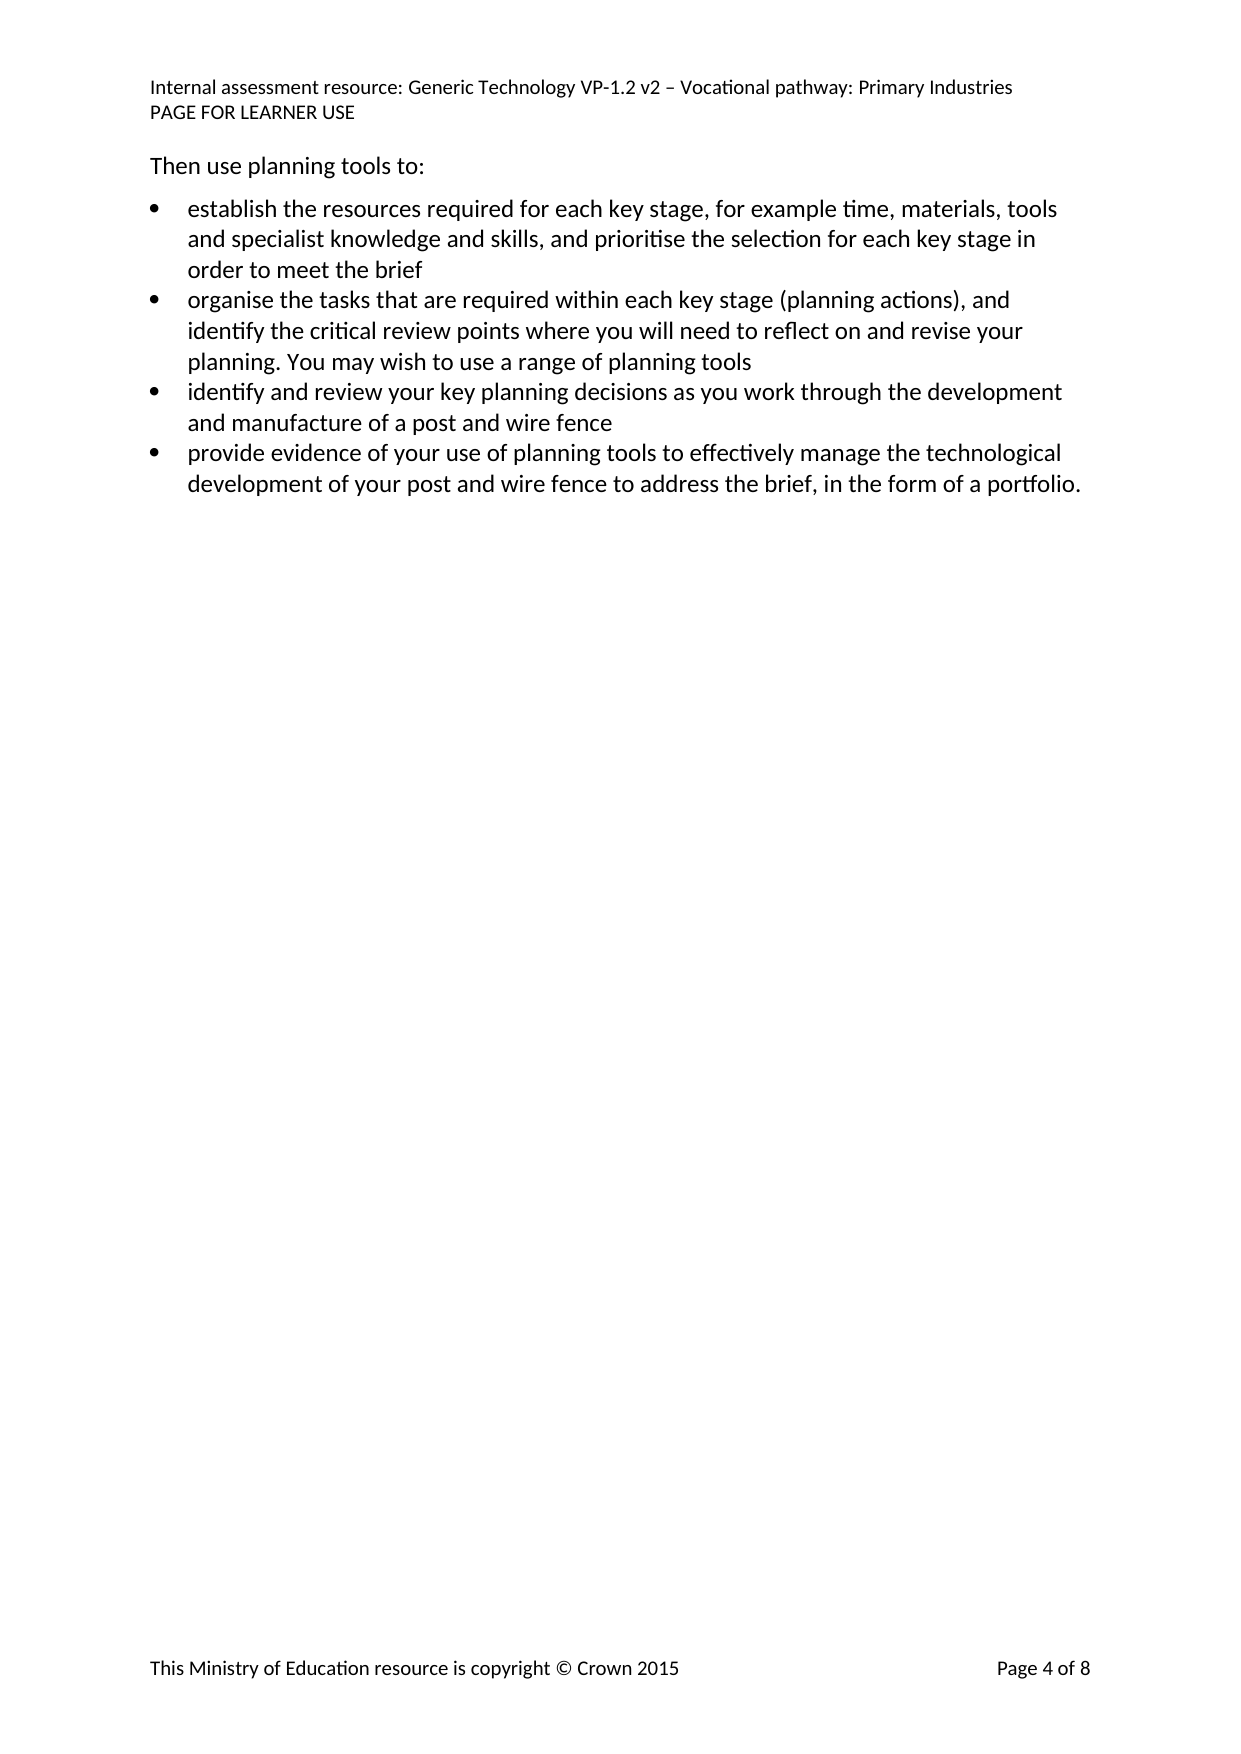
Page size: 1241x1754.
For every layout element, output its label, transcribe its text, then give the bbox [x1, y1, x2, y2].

text identify and review your key planning decisions as you work through the development and manufacture of a post and wire fence [150, 376, 1090, 437]
text Then use planning tools to: [150, 150, 1090, 181]
text provide evidence of your use of planning tools to effectively manage the technological development of your post and wire fence to address the brief, in the form of a portfolio. [150, 437, 1090, 498]
text organise the tasks that are required within each key stage (planning actions), and identify the critical review points where you will need to reflect on and revise your planning. You may wish to use a range of planning tools [150, 285, 1090, 376]
text establish the resources required for each key stage, for example time, materials, tools and specialist knowledge and skills, and prioritise the selection for each key stage in order to meet the brief [150, 193, 1090, 285]
